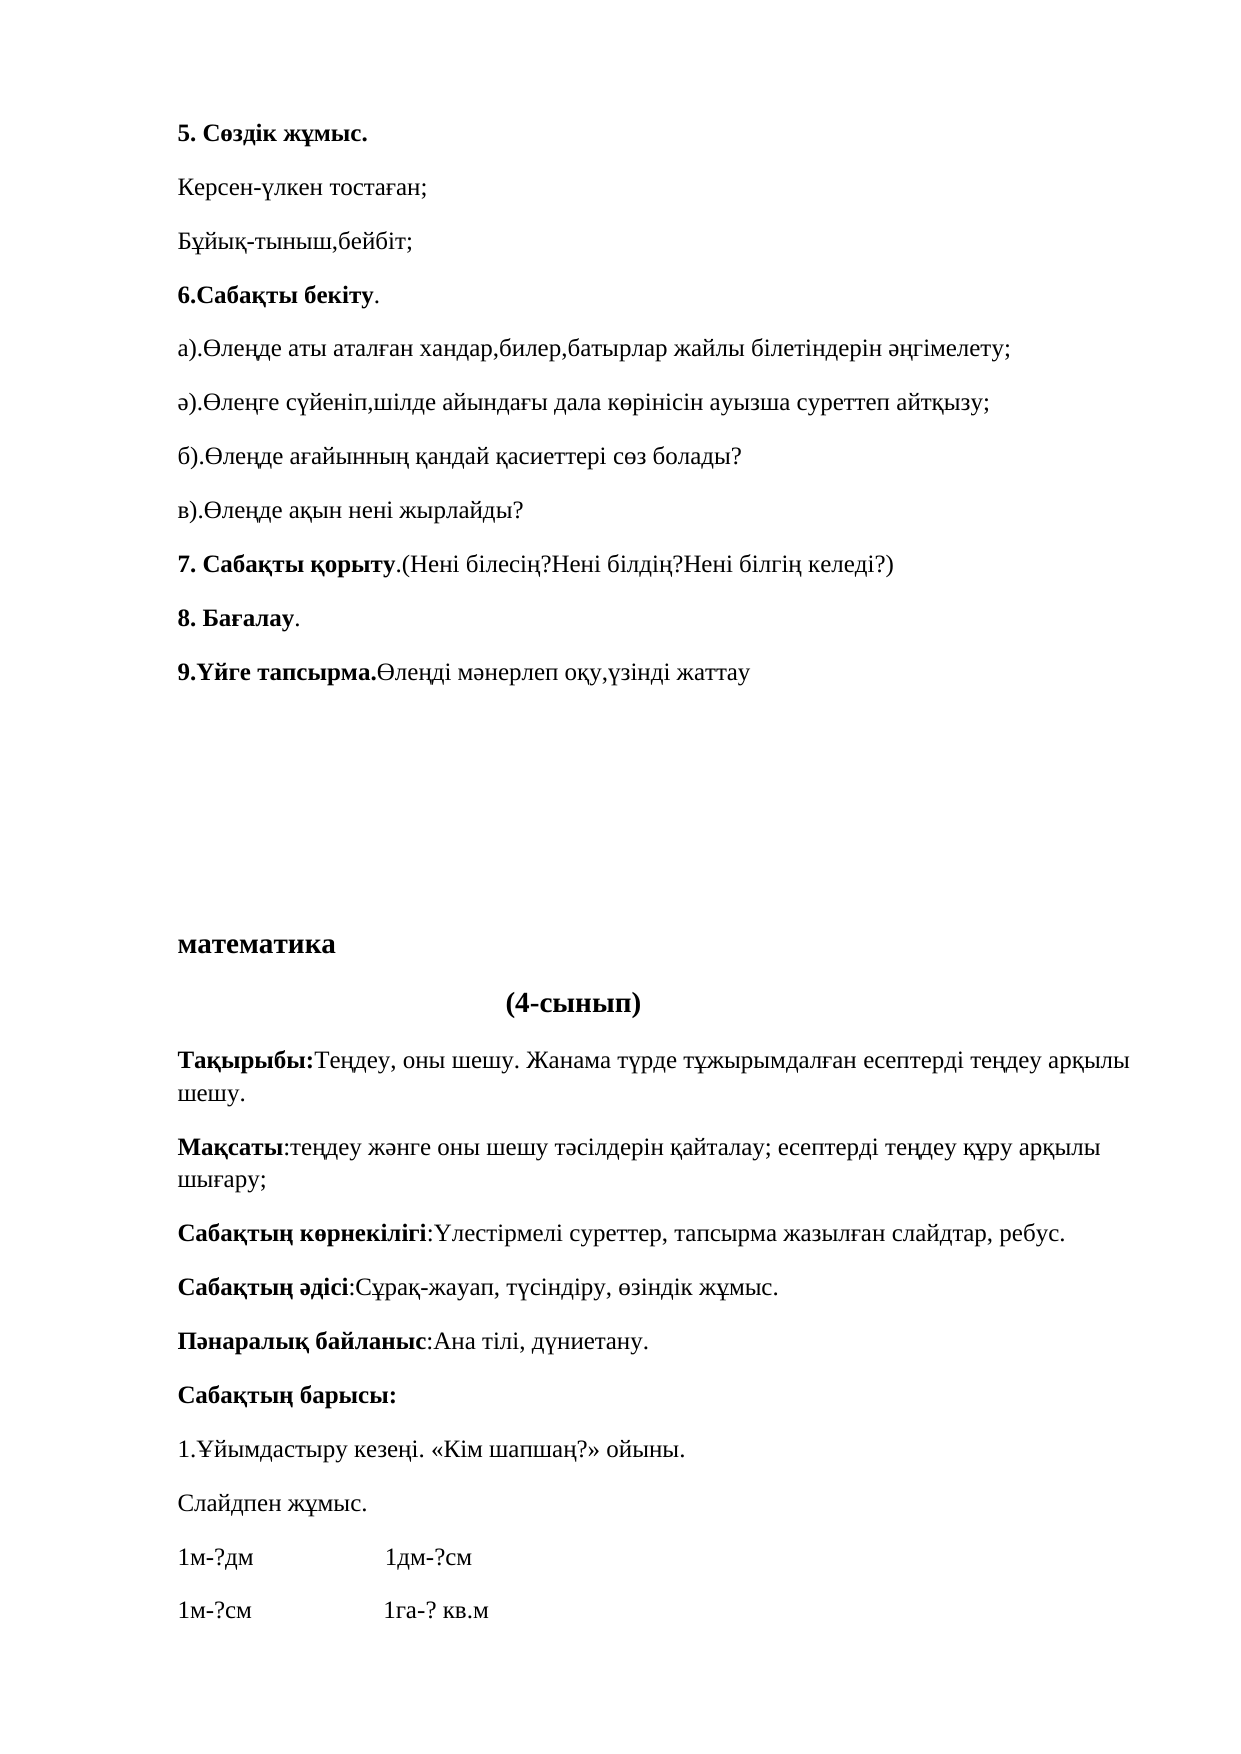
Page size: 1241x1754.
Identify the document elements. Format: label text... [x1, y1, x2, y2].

text Мақсаты:теңдеу жәнге оны шешу тәсілдерін қайталау; есептерді теңдеу құру арқылы шығару; [177, 1132, 1152, 1193]
text Бұйық-тыныш,бейбіт; [177, 226, 1152, 254]
text ә).Өлеңге сүйеніп,шілде айындағы дала көрінісін ауызша суреттеп айтқызу; [177, 387, 1152, 416]
text Пәнаралық байланыс:Ана тілі, дүниетану. [177, 1326, 1152, 1355]
text математика [177, 926, 1152, 959]
text 6.Сабақты бекіту. [177, 280, 1152, 308]
text Сабақтың әдісі:Сұрақ-жауап, түсіндіру, өзіндік жұмыс. [177, 1272, 1152, 1301]
text 7. Сабақты қорыту.(Нені білесің?Нені білдің?Нені білгің келеді?) [177, 549, 1152, 578]
text 1м-?см 1га-? кв.м [177, 1595, 1152, 1624]
text Сабақтың барысы: [177, 1380, 1152, 1409]
text б).Өлеңде ағайынның қандай қасиеттері сөз болады? [177, 441, 1152, 470]
text Сабақтың көрнекілігі:Үлестірмелі суреттер, тапсырма жазылған слайдтар, ребус. [177, 1218, 1152, 1247]
text в).Өлеңде ақын нені жырлайды? [177, 495, 1152, 524]
text 1.Ұйымдастыру кезеңі. «Кім шапшаң?» ойыны. [177, 1434, 1152, 1463]
text а).Өлеңде аты аталған хандар,билер,батырлар жайлы білетіндерін әңгімелету; [177, 333, 1152, 362]
text Керсен-үлкен тостаған; [177, 172, 1152, 201]
text 8. Бағалау. [177, 603, 1152, 632]
text Слайдпен жұмыс. [177, 1488, 1152, 1516]
text 5. Сөздік жұмыс. [177, 118, 1152, 147]
text 9.Үйге тапсырма.Өлеңді мәнерлеп оқу,үзінді жаттау [177, 657, 1152, 685]
text 1м-?дм 1дм-?см [177, 1542, 1152, 1570]
text (4-сынып) [177, 985, 1152, 1019]
text Тақырыбы:Теңдеу, оны шешу. Жанама түрде тұжырымдалған есептерді теңдеу арқылы шешу. [177, 1045, 1152, 1106]
